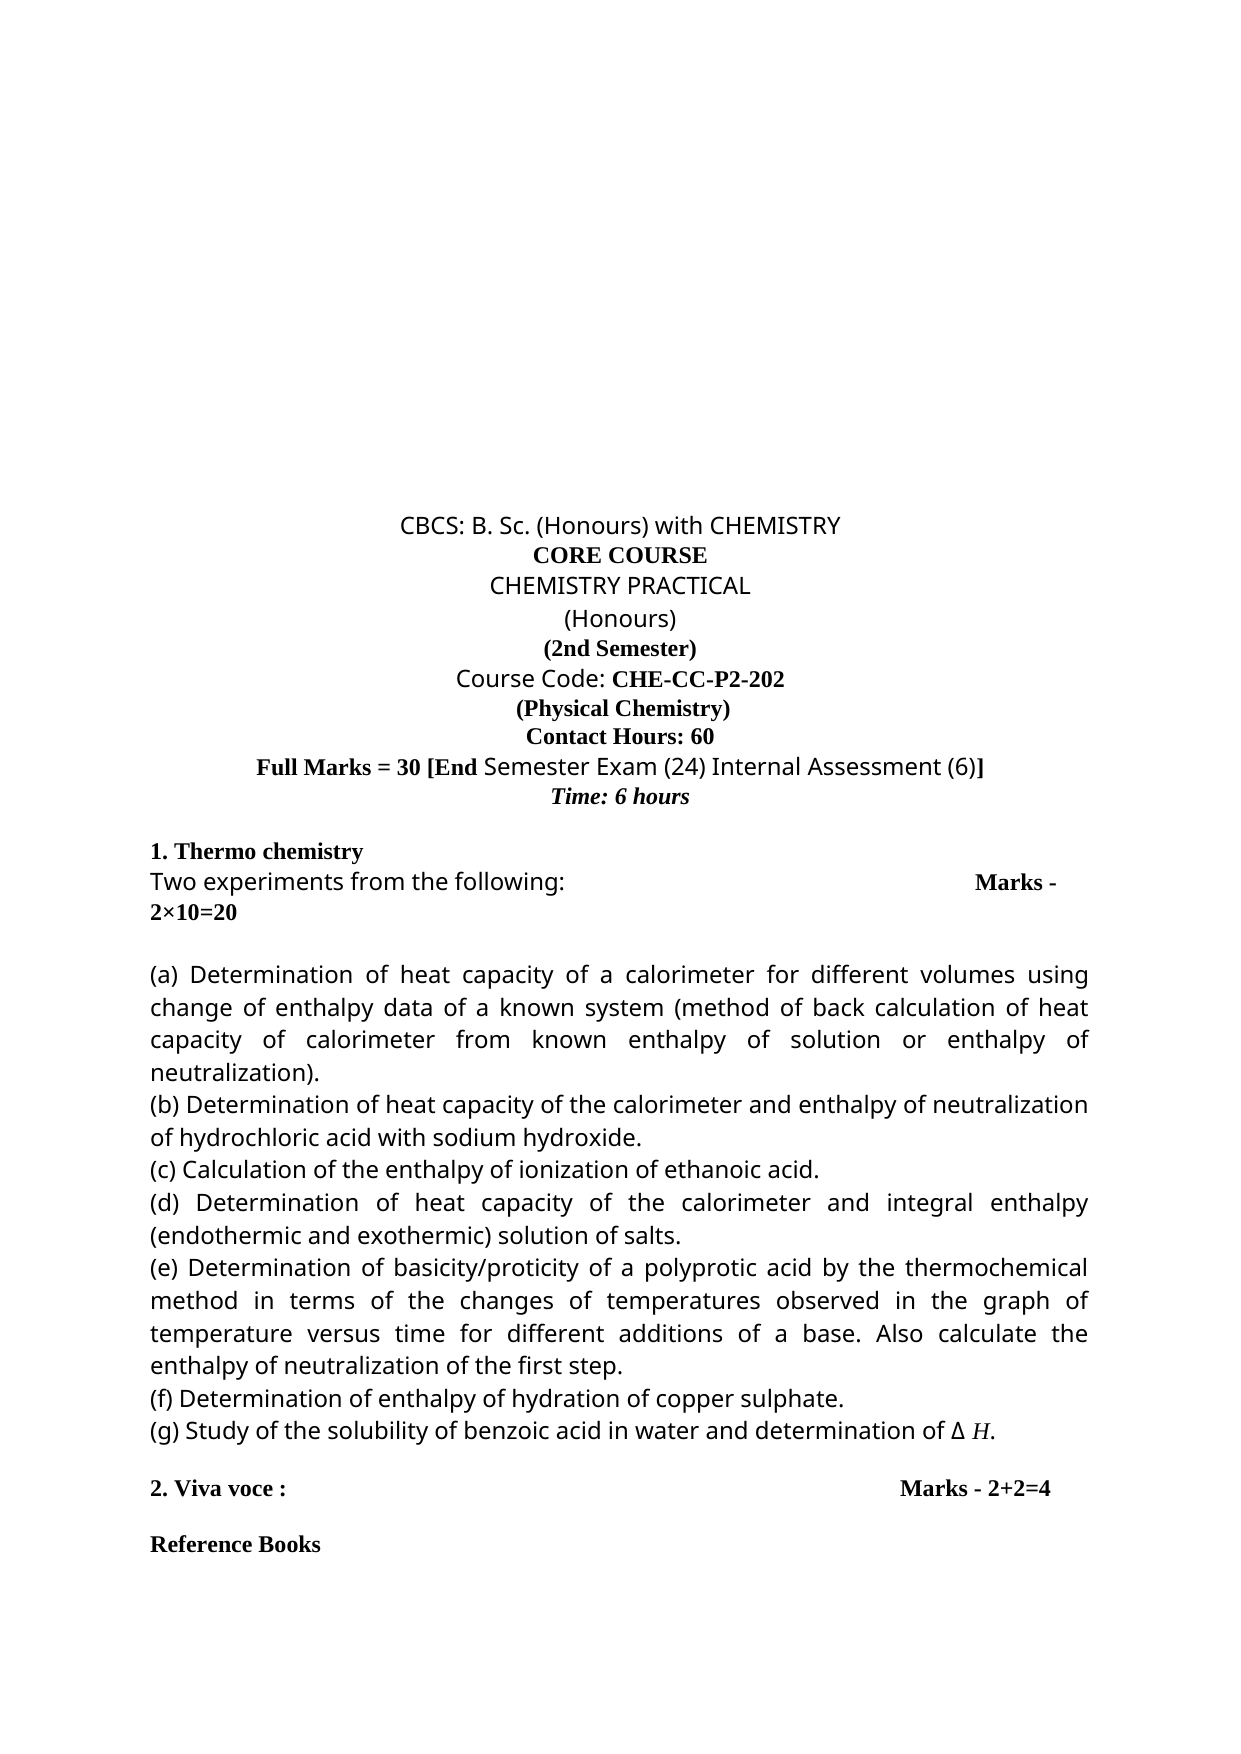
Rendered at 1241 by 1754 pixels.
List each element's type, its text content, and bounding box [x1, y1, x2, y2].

text (a) Determination of heat capacity of a calorimeter for different volumes using change of enthalpy data of a known system (method of back calculation of heat capacity of calorimeter from known enthalpy of solution or enthalpy of neutralization). [150, 958, 1090, 1088]
text Reference Books [150, 1529, 1090, 1557]
text Course Code: CHE-CC-P2-202 [150, 662, 1090, 694]
text (b) Determination of heat capacity of the calorimeter and enthalpy of neutralization of hydrochloric acid with sodium hydroxide. [150, 1088, 1090, 1153]
text Contact Hours: 60 [150, 722, 1090, 749]
text (g) Study of the solubility of benzoic acid in water and determination of Δ H. [150, 1414, 1090, 1447]
text CORE COURSE [150, 541, 1090, 569]
text Full Marks = 30 [End Semester Exam (24) Internal Assessment (6)] [150, 749, 1090, 782]
text (e) Determination of basicity/proticity of a polyprotic acid by the thermochemical method in terms of the changes of temperatures observed in the graph of temperature versus time for different additions of a base. Also calculate the enthalpy of neutralization of the first step. [150, 1251, 1090, 1382]
text Two experiments from the following: Marks - 2×10=20 [150, 865, 1090, 925]
text (Physical Chemistry) [150, 694, 1090, 722]
text (2nd Semester) [150, 634, 1090, 662]
text CHEMISTRY PRACTICAL [150, 569, 1090, 601]
text (c) Calculation of the enthalpy of ionization of ethanoic acid. [150, 1153, 1090, 1186]
text (f) Determination of enthalpy of hydration of copper sulphate. [150, 1382, 1090, 1414]
text (d) Determination of heat capacity of the calorimeter and integral enthalpy (endothermic and exothermic) solution of salts. [150, 1186, 1090, 1251]
text 1. Thermo chemistry [150, 837, 1090, 865]
text Time: 6 hours [150, 782, 1090, 810]
text CBCS: B. Sc. (Honours) with CHEMISTRY [150, 509, 1090, 541]
text 2. Viva voce : Marks - 2+2=4 [150, 1474, 1090, 1502]
text (Honours) [150, 601, 1090, 634]
